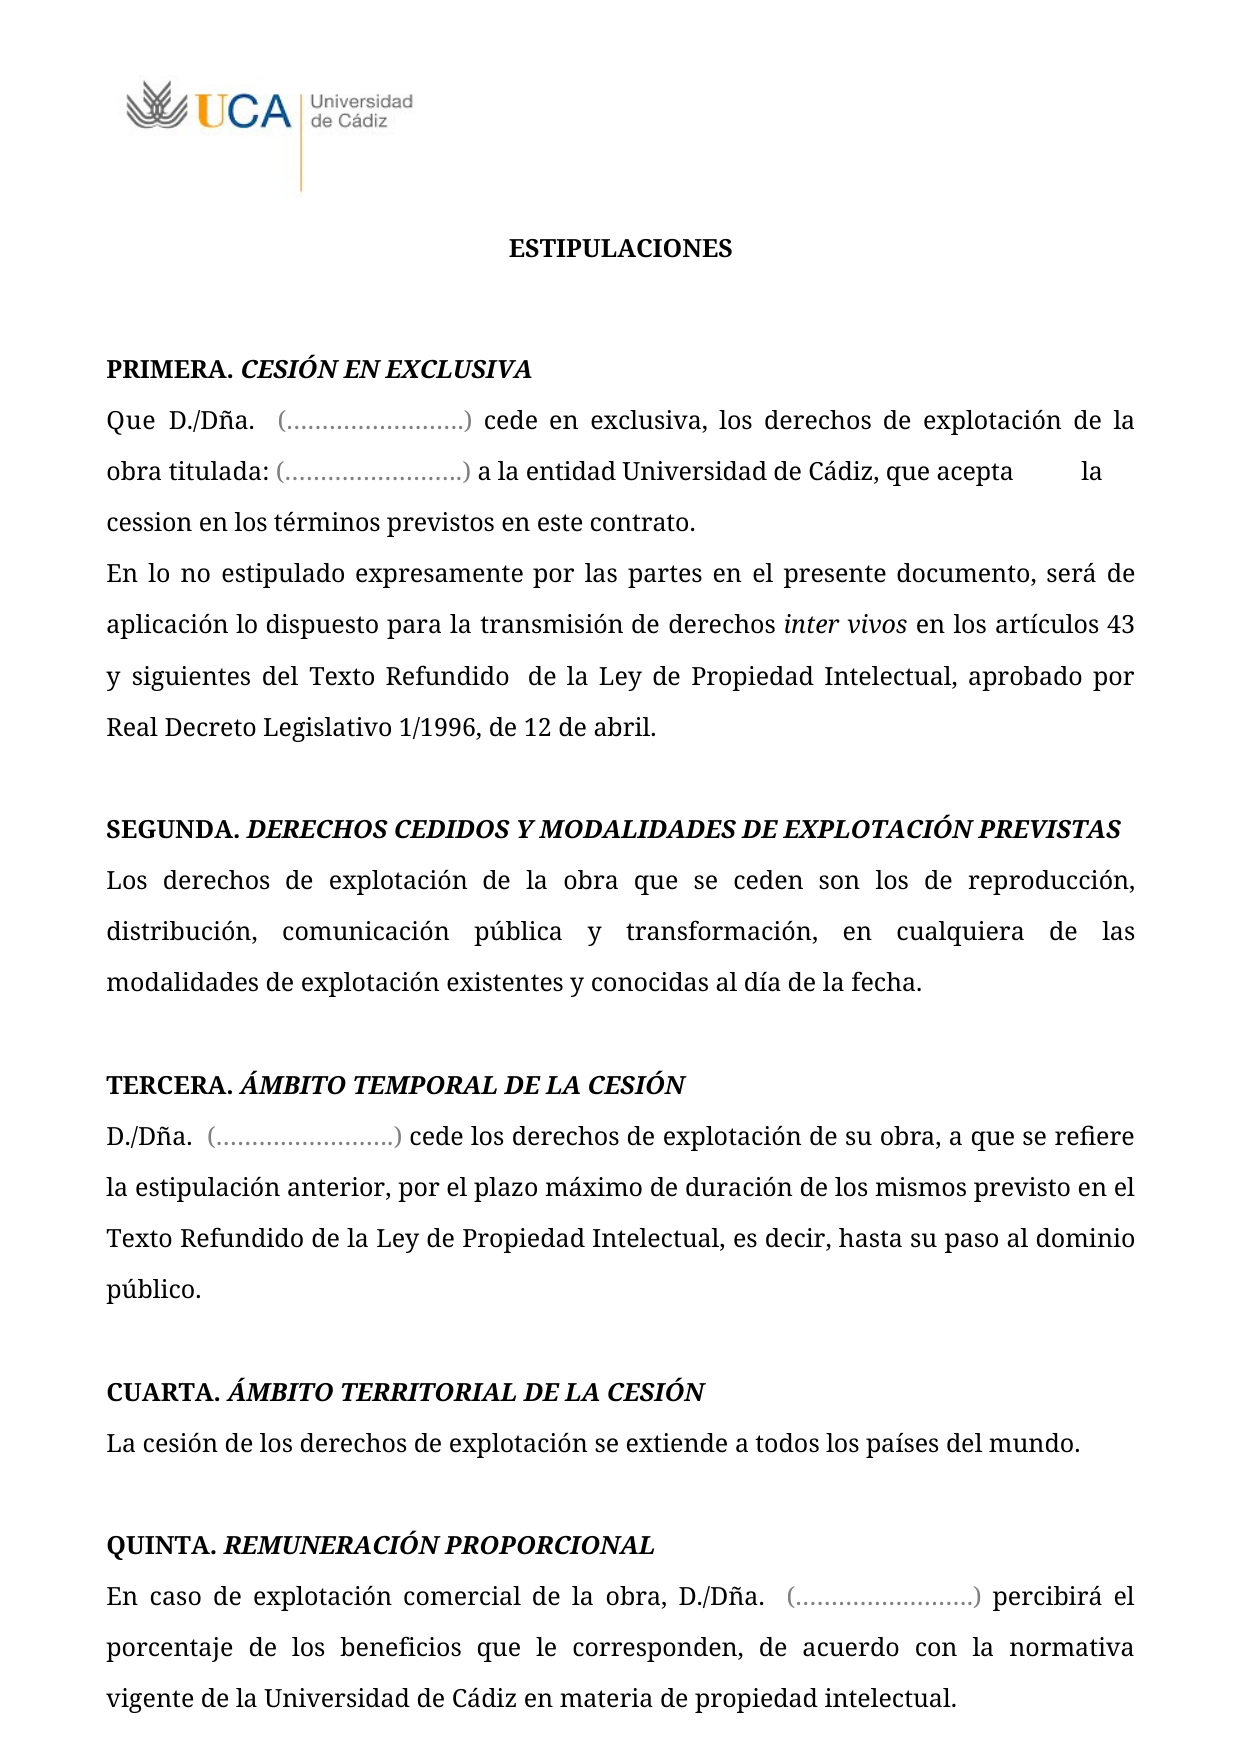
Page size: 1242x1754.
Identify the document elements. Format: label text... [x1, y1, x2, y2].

text ESTIPULACIONES [106, 231, 1135, 264]
text La cesión de los derechos de explotación se extiende a todos los países del mundo. [106, 1425, 1135, 1459]
text D./Dña. cede los derechos de explotación de su obra, a que se refiere la estipulación anterior, por el plazo máximo de duración de los mismos previsto en el Texto Refundido de la Ley de Propiedad Intelectual, es decir, hasta su paso al dominio público. [106, 1119, 1135, 1306]
text Los derechos de explotación de la obra que se ceden son los de reproducción, distribución, comunicación pública y transformación, en cualquiera de las modalidades de explotación existentes y conocidas al día de la fecha. [106, 863, 1135, 999]
picture [118, 75, 442, 222]
text En caso de explotación comercial de la obra, D./Dña. percibirá el porcentaje de los beneficios que le corresponden, de acuerdo con la normativa vigente de la Universidad de Cádiz en materia de propiedad intelectual. [106, 1578, 1135, 1715]
text CUARTA. ÁMBITO TERRITORIAL DE LA CESIÓN [106, 1374, 1135, 1408]
text Que D./Dña. cede en exclusiva, los derechos de explotación de la obra titulada: a la entidad Universidad de Cádiz, que acepta la cession en los términos previstos en este contrato. [106, 403, 1135, 539]
text En lo no estipulado expresamente por las partes en el presente documento, será de aplicación lo dispuesto para la transmisión de derechos inter vivos en los artículos 43 y siguientes del Texto Refundido de la Ley de Propiedad Intelectual, aprobado por Real Decreto Legislativo 1/1996, de 12 de abril. [106, 556, 1135, 743]
text TERCERA. ÁMBITO TEMPORAL DE LA CESIÓN [106, 1068, 1135, 1102]
text PRIMERA. CESIÓN EN EXCLUSIVA [106, 352, 1135, 386]
text QUINTA. REMUNERACIÓN PROPORCIONAL [106, 1527, 1135, 1562]
text SEGUNDA. DERECHOS CEDIDOS Y MODALIDADES DE EXPLOTACIÓN PREVISTAS [106, 812, 1135, 846]
